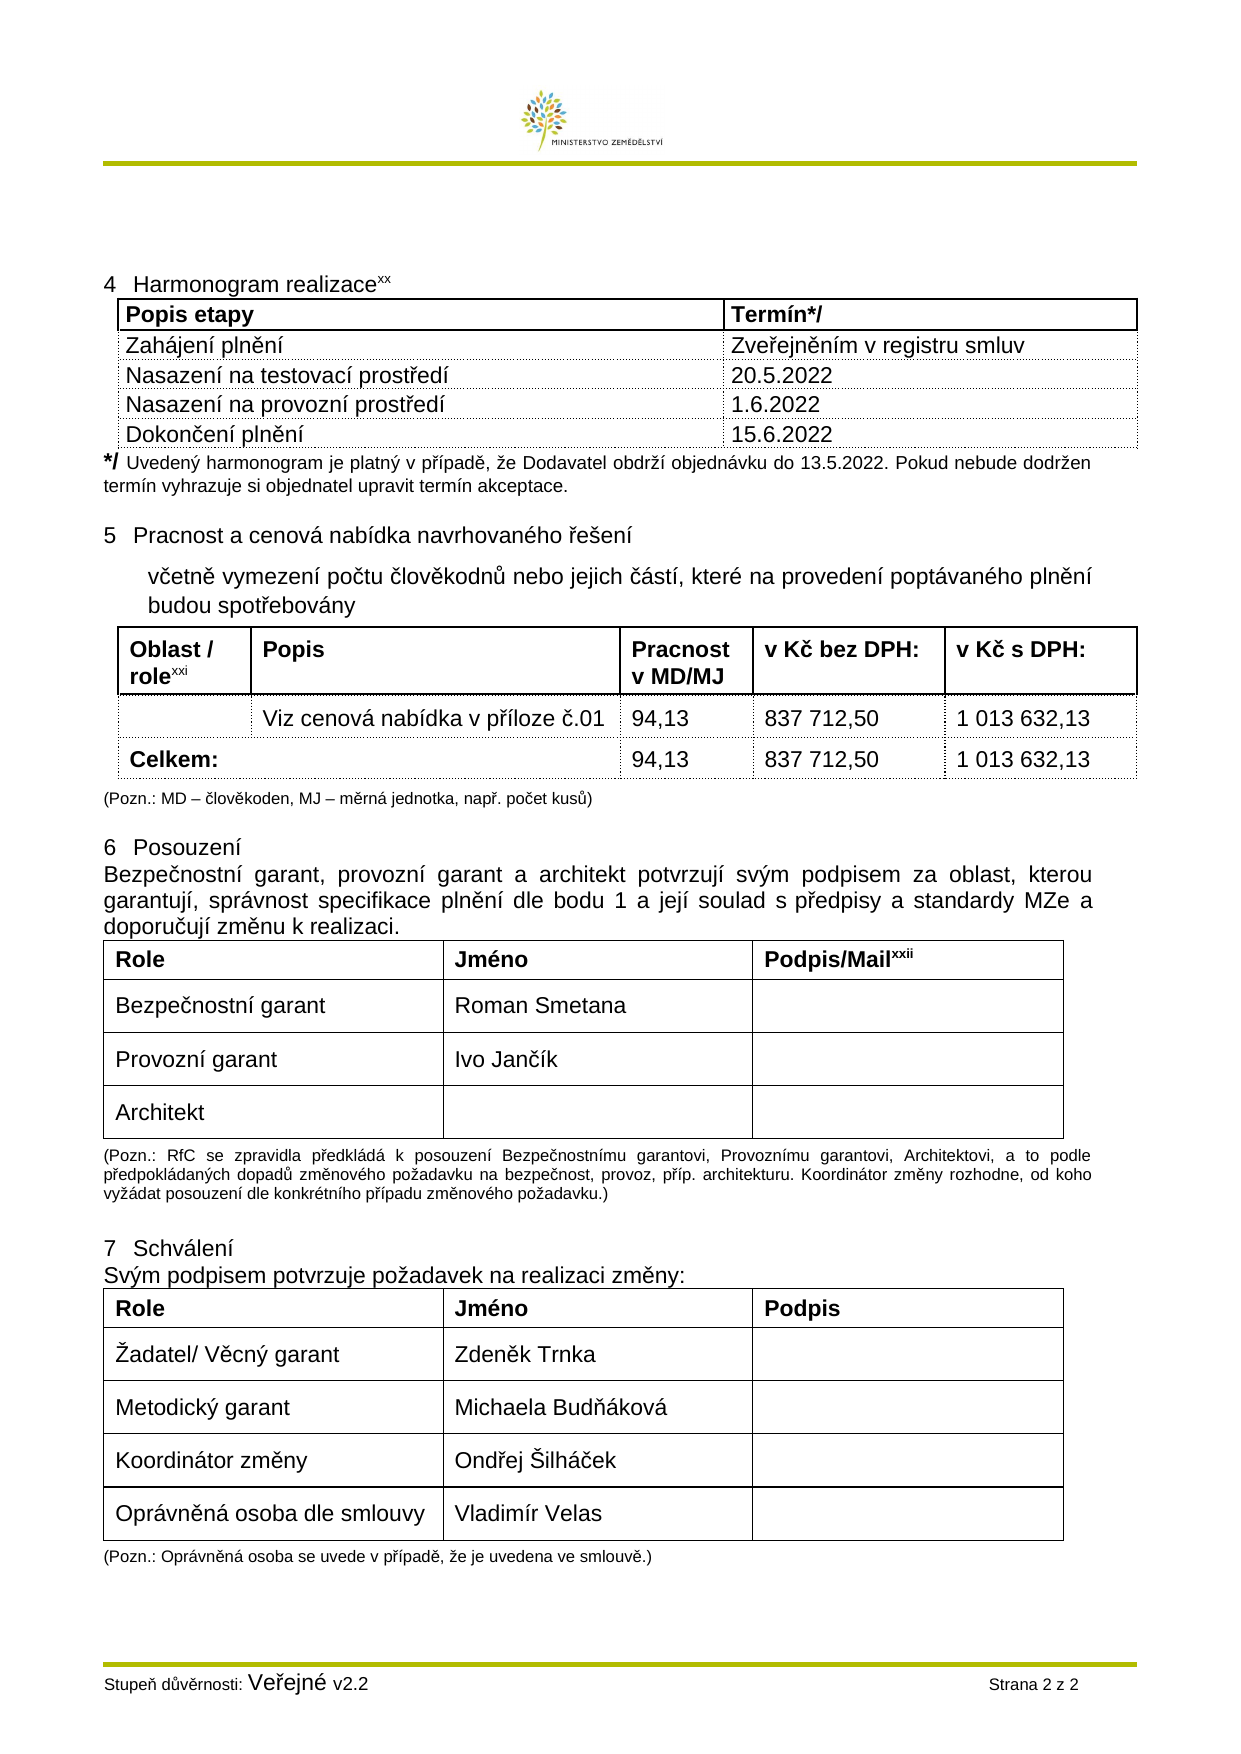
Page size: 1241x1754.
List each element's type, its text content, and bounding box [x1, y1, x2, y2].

table_header Podpis/Mail [753, 941, 1063, 979]
table_cell 94,13 [620, 737, 753, 778]
table_header v Kč bez DPH: [754, 628, 944, 693]
table_cell 1.6.2022 [724, 388, 1137, 418]
table_cell Koordinátor změny [104, 1434, 443, 1486]
table_cell Architekt [104, 1086, 443, 1138]
table_header Jméno [444, 1289, 752, 1327]
subtitle Posouzení [103, 834, 1092, 861]
table_cell 94,13 [620, 695, 753, 737]
table_cell Provozní garant [104, 1033, 443, 1085]
table_header Termín*/ [725, 300, 1136, 329]
table_cell Michaela Budňáková [444, 1381, 752, 1433]
table_header Popis etapy [119, 300, 723, 329]
table_cell Celkem: [118, 737, 620, 778]
table_cell 1 013 632,13 [945, 737, 1137, 778]
table_cell Zahájení plnění [118, 330, 723, 358]
text (Pozn.: RfC se zpravidla předkládá k posouzení Bezpečnostnímu garantovi, Provoznímu garantovi, Architektovi, a to podle předpokládaných dopadů změnového požadavku na bezpečnost, provoz, příp. architekturu. Koordinátor změny rozhodne, od koho vyžádat posouzení dle konkrétního případu změnového požadavku.) [103, 1145, 1092, 1203]
table_cell [118, 695, 251, 737]
table_cell 1 013 632,13 [945, 695, 1137, 737]
subtitle Pracnost a cenová nabídka navrhovaného řešení [103, 522, 1092, 549]
table_cell Nasazení na testovací prostředí [118, 359, 723, 388]
table_cell Roman Smetana [444, 980, 752, 1032]
table_cell [753, 1033, 1063, 1085]
table_cell Nasazení na provozní prostředí [118, 388, 723, 418]
table_cell Viz cenová nabídka v příloze č.01 [251, 695, 620, 737]
table_header Popis [252, 628, 619, 693]
table_cell 837 712,50 [753, 737, 945, 778]
table_cell [753, 980, 1063, 1032]
table_cell 837 712,50 [753, 695, 945, 737]
table_cell [753, 1434, 1063, 1486]
table_header Pracnost v MD/MJ [621, 628, 752, 693]
table_header Role [104, 1289, 443, 1327]
table_cell 20.5.2022 [724, 359, 1137, 388]
table_header v Kč s DPH: [946, 628, 1136, 693]
text Svým podpisem potvrzuje požadavek na realizaci změny: [103, 1262, 1092, 1288]
table_cell Ivo Jančík [444, 1033, 752, 1085]
table_header Role [104, 941, 443, 979]
table_cell [444, 1086, 752, 1138]
text (Pozn.: MD – člověkoden, MJ – měrná jednotka, např. počet kusů) [103, 789, 1092, 808]
subtitle Harmonogram realizace [103, 271, 1092, 298]
table_header Oblast / role [119, 628, 250, 693]
table_cell Žadatel/ Věcný garant [104, 1328, 443, 1380]
table_cell Zdeněk Trnka [444, 1328, 752, 1380]
subtitle Schválení [103, 1235, 1092, 1262]
text Bezpečnostní garant, provozní garant a architekt potvrzují svým podpisem za oblast, kterou garantují, správnost specifikace plnění dle bodu 1 a její soulad s předpisy a standardy MZe a doporučují změnu k realizaci. [103, 861, 1092, 940]
table_cell [753, 1381, 1063, 1433]
table_cell Oprávněná osoba dle smlouvy [104, 1488, 443, 1539]
table_cell [753, 1086, 1063, 1138]
text */ Uvedený harmonogram je platný v případě, že Dodavatel obdrží objednávku do 13.5.2022. Pokud nebude dodržen termín vyhrazuje si objednatel upravit termín akceptace. [103, 448, 1092, 496]
table_cell Vladimír Velas [444, 1488, 752, 1539]
table_cell 15.6.2022 [724, 418, 1137, 447]
text (Pozn.: Oprávněná osoba se uvede v případě, že je uvedena ve smlouvě.) [103, 1547, 1092, 1566]
table_cell Bezpečnostní garant [104, 980, 443, 1032]
table_cell Metodický garant [104, 1381, 443, 1433]
table_header Jméno [444, 941, 752, 979]
table_header Podpis [753, 1289, 1063, 1327]
picture [519, 85, 665, 155]
list včetně vymezení počtu člověkodnů nebo jejich částí, které na provedení poptávaného plnění budou spotřebovány [148, 561, 1092, 620]
table_cell [753, 1328, 1063, 1380]
table_cell Zveřejněním v registru smluv [724, 331, 1137, 358]
table_cell Ondřej Šilháček [444, 1434, 752, 1486]
table_cell [753, 1488, 1063, 1539]
table_cell Dokončení plnění [118, 418, 723, 447]
